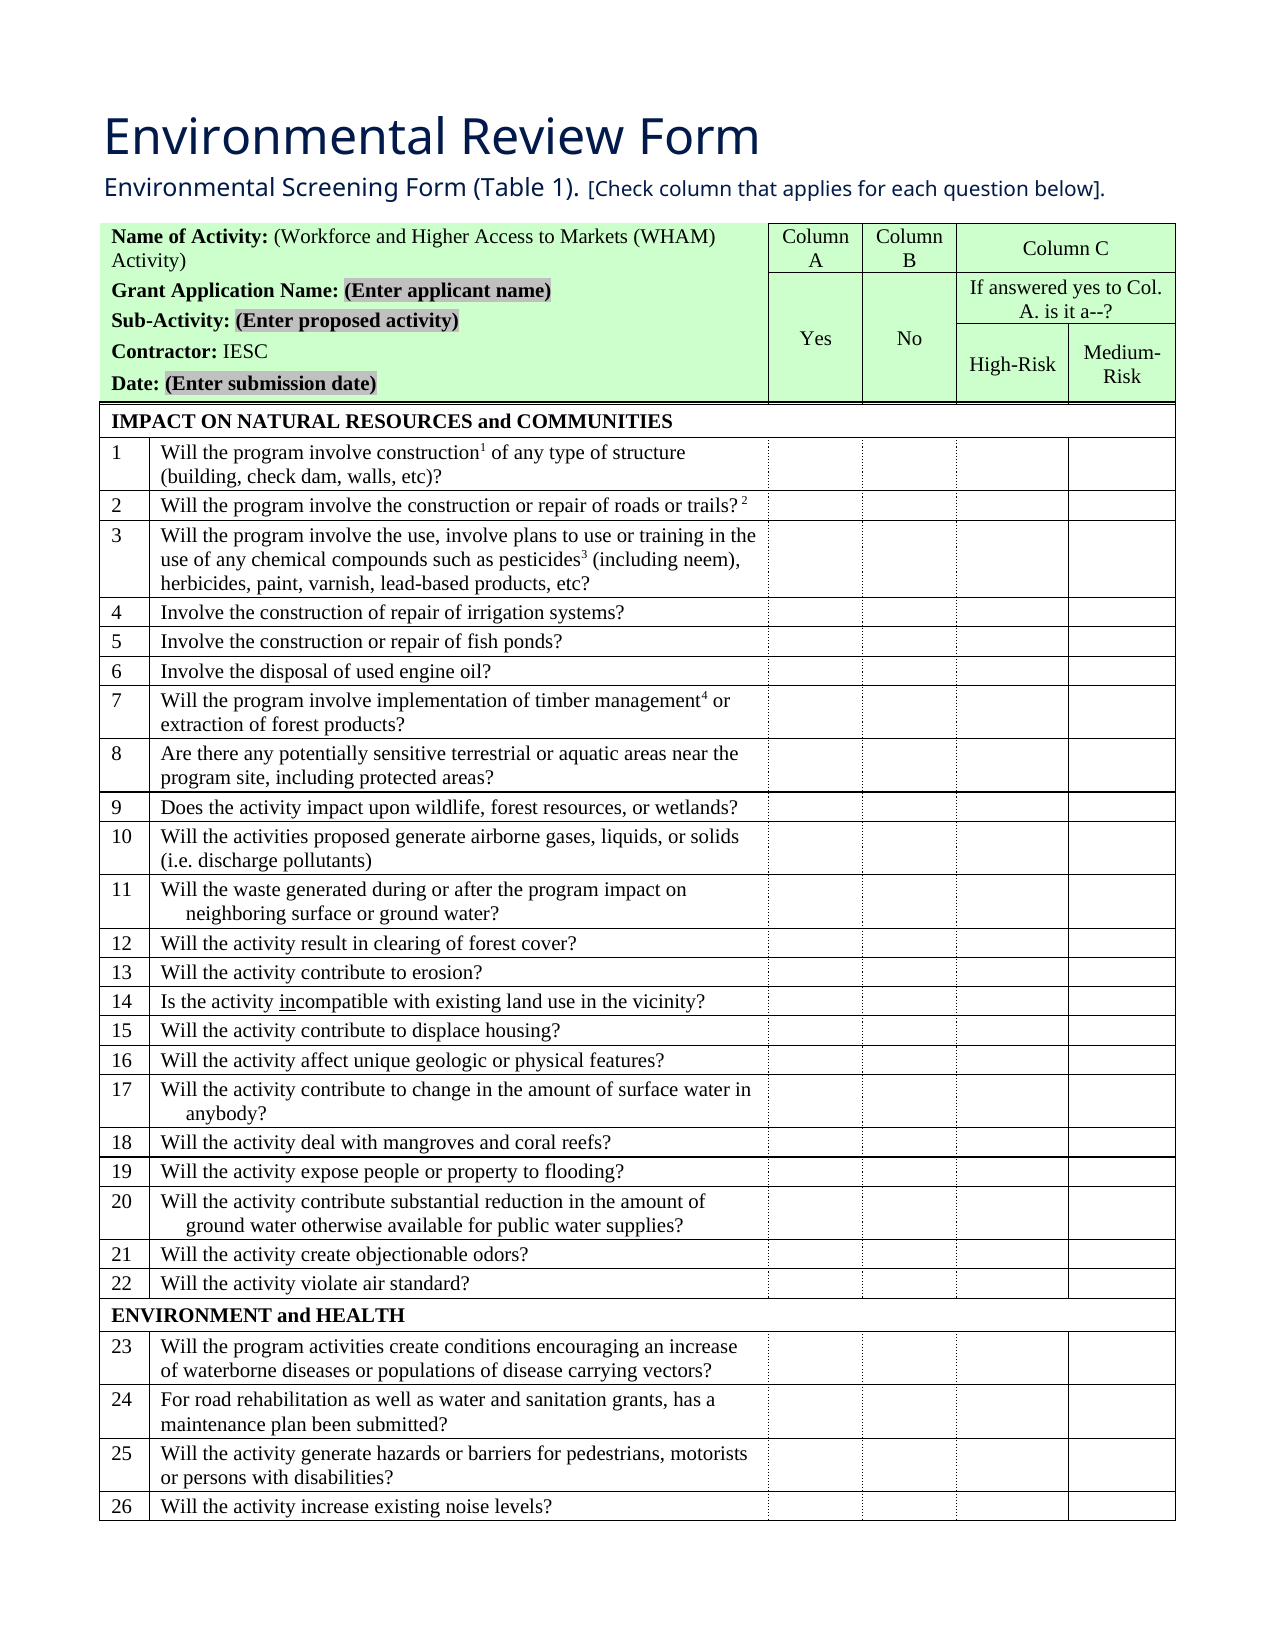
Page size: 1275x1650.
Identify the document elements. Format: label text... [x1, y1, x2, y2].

table_cell [769, 686, 862, 738]
table_cell [863, 929, 956, 957]
table_cell [863, 598, 956, 626]
table_cell 15 [100, 1016, 149, 1044]
table_cell [1069, 598, 1175, 626]
table_cell [1069, 657, 1175, 685]
table_cell 19 [100, 1158, 149, 1186]
table_cell [1069, 1269, 1175, 1297]
table_cell 21 [100, 1240, 149, 1268]
table_cell Involve the construction of repair of irrigation systems? [150, 598, 769, 626]
table_cell [769, 1439, 862, 1491]
table_cell 25 [100, 1439, 149, 1491]
table_cell If answered yes to Col. A. is it a--? [957, 273, 1175, 323]
table_cell [956, 1385, 1068, 1438]
table_cell 20 [100, 1187, 149, 1239]
table_cell 13 [100, 958, 149, 986]
table_cell [1069, 793, 1175, 821]
table_cell [1069, 929, 1175, 957]
table_cell 17 [100, 1075, 149, 1127]
table_cell [769, 793, 862, 821]
table_cell [1069, 1158, 1175, 1186]
table_cell [1069, 987, 1175, 1015]
table_cell [769, 521, 862, 597]
table_cell Medium-Risk [1069, 324, 1175, 401]
table_cell [769, 1046, 862, 1074]
table_cell [1069, 627, 1175, 656]
table_cell No [863, 273, 956, 401]
table_cell [863, 1158, 956, 1186]
table_cell [1069, 1439, 1175, 1491]
table_cell Will the waste generated during or after the program impact on neighboring surface or ground water? [150, 875, 769, 927]
table_cell 12 [100, 929, 149, 957]
table_cell 2 [100, 491, 149, 519]
table_cell Involve the disposal of used engine oil? [150, 657, 769, 685]
table_cell Are there any potentially sensitive terrestrial or aquatic areas near the program site, including protected areas? [150, 739, 769, 791]
table_cell [863, 686, 956, 738]
table_cell [956, 1240, 1068, 1268]
table_cell [956, 521, 1068, 597]
table_cell 10 [100, 822, 149, 874]
table_cell [863, 1492, 956, 1520]
table_cell [863, 1439, 956, 1491]
table_cell [956, 1332, 1068, 1384]
table_cell 4 [100, 598, 149, 626]
table_cell [956, 627, 1068, 656]
table_cell [1069, 875, 1175, 927]
table_cell [769, 987, 862, 1015]
table_cell [863, 822, 956, 874]
table_cell [1069, 438, 1175, 490]
table_cell [956, 598, 1068, 626]
table_cell [863, 1075, 956, 1127]
table_cell Will the program involve the construction or repair of roads or trails? 2 [150, 491, 769, 519]
table_cell Will the activity contribute to displace housing? [150, 1016, 769, 1044]
table_cell 3 [100, 521, 149, 597]
table_cell [1069, 739, 1175, 791]
table_cell [956, 875, 1068, 927]
table_cell Will the activity result in clearing of forest cover? [150, 929, 769, 957]
table_cell [956, 1269, 1068, 1297]
table_cell [956, 987, 1068, 1015]
table_cell Will the activity affect unique geologic or physical features? [150, 1046, 769, 1074]
table_cell 22 [100, 1269, 149, 1297]
table_cell Yes [769, 273, 862, 401]
table_header Column A [769, 224, 862, 272]
table_cell [863, 1016, 956, 1044]
table_cell [769, 1492, 862, 1520]
table_cell Will the activity contribute substantial reduction in the amount of ground water otherwise available for public water supplies? [150, 1187, 769, 1239]
table_cell [956, 958, 1068, 986]
table_cell [956, 929, 1068, 957]
table_cell 9 [100, 793, 149, 821]
table_cell Will the activity generate hazards or barriers for pedestrians, motorists or persons with disabilities? [150, 1439, 769, 1491]
table_cell [863, 793, 956, 821]
table_cell 14 [100, 987, 149, 1015]
table_cell Will the activities proposed generate airborne gases, liquids, or solids (i.e. discharge pollutants) [150, 822, 769, 874]
table_cell Will the activity deal with mangroves and coral reefs? [150, 1128, 769, 1156]
table_cell [863, 958, 956, 986]
table_cell [956, 1046, 1068, 1074]
table_cell [863, 875, 956, 927]
table_cell Is the activity incompatible with existing land use in the vicinity? [150, 987, 769, 1015]
table_header Name of Activity: (Workforce and Higher Access to Markets (WHAM) Activity) Grant Application Name: (Enter applicant name) Sub-Activity: (Enter proposed activity) Contractor: IESC Date: (Enter submission date) [100, 223, 768, 401]
table_cell [1069, 1046, 1175, 1074]
table_cell [769, 1128, 862, 1156]
table_cell [769, 739, 862, 791]
table_cell [1069, 1128, 1175, 1156]
table_cell 6 [100, 657, 149, 685]
table_cell 16 [100, 1046, 149, 1074]
table_cell [769, 958, 862, 986]
table_cell [769, 1075, 862, 1127]
table_cell [1069, 958, 1175, 986]
table_cell [769, 1016, 862, 1044]
table_cell [956, 1158, 1068, 1186]
table_cell [1069, 686, 1175, 738]
table_cell [1069, 1187, 1175, 1239]
table_cell Will the activity create objectionable odors? [150, 1240, 769, 1268]
table_cell [863, 438, 956, 490]
table_cell [863, 627, 956, 656]
table_cell [956, 657, 1068, 685]
table_cell [956, 1075, 1068, 1127]
table_cell [769, 627, 862, 656]
table_cell [863, 739, 956, 791]
table_cell [1069, 1075, 1175, 1127]
table_cell [1069, 1332, 1175, 1384]
subtitle Environmental Screening Form (Table 1). [Check column that applies for each question below]. [103, 169, 1125, 203]
table_cell [956, 1187, 1068, 1239]
table_cell 8 [100, 739, 149, 791]
table_cell [1069, 1385, 1175, 1438]
table_cell 23 [100, 1332, 149, 1384]
table_cell [769, 822, 862, 874]
table_cell IMPACT ON NATURAL RESOURCES and COMMUNITIES [100, 405, 1175, 437]
table_cell 18 [100, 1128, 149, 1156]
table_cell Will the activity expose people or property to flooding? [150, 1158, 769, 1186]
table_cell [863, 1385, 956, 1438]
table_cell Will the activity contribute to erosion? [150, 958, 769, 986]
table_cell Does the activity impact upon wildlife, forest resources, or wetlands? [150, 793, 769, 821]
table_cell [769, 875, 862, 927]
table_cell 1 [100, 438, 149, 490]
table_cell [769, 438, 862, 490]
table_cell [956, 1016, 1068, 1044]
table_cell [1069, 1492, 1175, 1520]
table_cell [863, 1187, 956, 1239]
table_cell [956, 739, 1068, 791]
table_header Column C [957, 224, 1175, 272]
table_cell [863, 491, 956, 519]
table_cell For road rehabilitation as well as water and sanitation grants, has a maintenance plan been submitted? [150, 1385, 769, 1438]
table_cell [863, 1240, 956, 1268]
table_cell [863, 1332, 956, 1384]
subtitle Environmental Review Form [103, 101, 1125, 169]
table_cell Will the program involve the use, involve plans to use or training in the use of any chemical compounds such as pesticides3 (including neem), herbicides, paint, varnish, lead-based products, etc? [150, 521, 769, 597]
table_cell [769, 1269, 862, 1297]
table_cell [863, 987, 956, 1015]
table_cell Will the program involve implementation of timber management4 or extraction of forest products? [150, 686, 769, 738]
table_cell [863, 1269, 956, 1297]
table_cell [863, 1046, 956, 1074]
table_cell [769, 598, 862, 626]
table_cell [956, 1128, 1068, 1156]
table_cell [1069, 1240, 1175, 1268]
table_cell [956, 686, 1068, 738]
table_cell [863, 657, 956, 685]
table_cell [863, 1128, 956, 1156]
table_cell [1069, 822, 1175, 874]
table_cell [1069, 521, 1175, 597]
table_cell Will the activity violate air standard? [150, 1269, 769, 1297]
table_cell [1069, 1016, 1175, 1044]
table_cell [769, 491, 862, 519]
table_cell 5 [100, 627, 149, 656]
table_cell [769, 929, 862, 957]
table_cell Involve the construction or repair of fish ponds? [150, 627, 769, 656]
table_cell Will the program activities create conditions encouraging an increase of waterborne diseases or populations of disease carrying vectors? [150, 1332, 769, 1384]
table_cell High-Risk [957, 324, 1068, 401]
table_cell [769, 1158, 862, 1186]
table_cell [769, 1385, 862, 1438]
table_header Column B [863, 224, 956, 272]
table_cell 26 [100, 1492, 149, 1520]
table_cell 24 [100, 1385, 149, 1438]
table_cell [956, 793, 1068, 821]
table_cell [769, 1187, 862, 1239]
table_cell 11 [100, 875, 149, 927]
table_cell [1069, 491, 1175, 519]
table_cell [956, 822, 1068, 874]
table_cell [769, 1240, 862, 1268]
table_cell 7 [100, 686, 149, 738]
table_cell [863, 521, 956, 597]
table_cell [956, 1439, 1068, 1491]
table_cell [956, 491, 1068, 519]
table_cell Will the program involve construction1 of any type of structure (building, check dam, walls, etc)? [150, 438, 769, 490]
table_cell Will the activity contribute to change in the amount of surface water in anybody? [150, 1075, 769, 1127]
table_cell [769, 657, 862, 685]
table_cell [769, 1332, 862, 1384]
table_cell Will the activity increase existing noise levels? [150, 1492, 769, 1520]
table_cell ENVIRONMENT and HEALTH [100, 1299, 1175, 1331]
table_cell [956, 438, 1068, 490]
table_cell [956, 1492, 1068, 1520]
